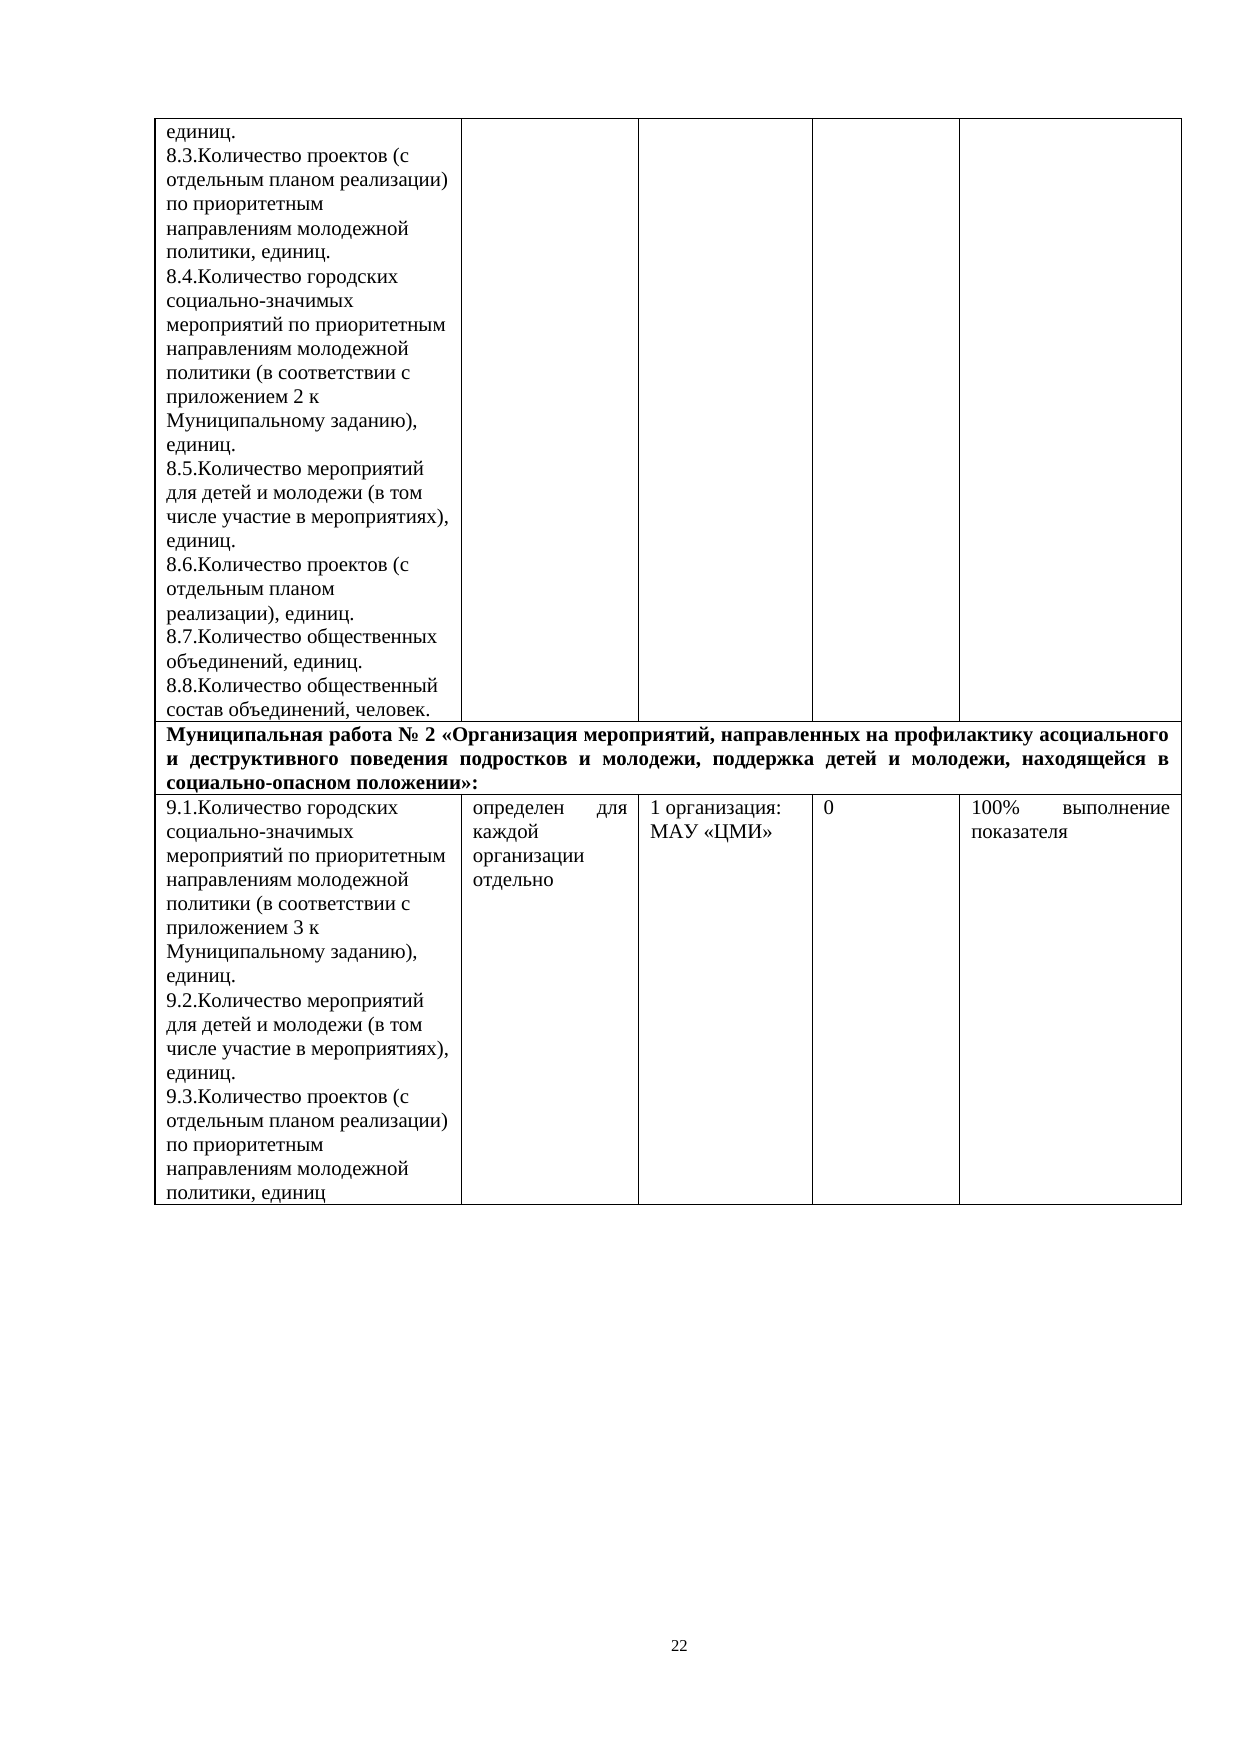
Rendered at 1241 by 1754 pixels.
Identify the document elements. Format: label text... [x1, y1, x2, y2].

table_cell 100% выполнение показателя [960, 795, 1181, 1204]
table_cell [156, 119, 461, 721]
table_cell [960, 119, 1181, 721]
table_cell определен для каждой организации отдельно [462, 795, 638, 1204]
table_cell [639, 119, 812, 721]
table_cell 9.1.Количество городских социально-значимых мероприятий по приоритетным направлениям молодежной политики (в соответствии с приложением 3 к Муниципальному заданию), единиц. 9.2.Количество мероприятий для детей и молодежи (в том числе участие в мероприятиях), единиц. 9.3.Количество проектов (с отдельным планом реализации) по приоритетным направлениям молодежной политики, единиц [156, 795, 461, 1204]
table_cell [462, 119, 638, 721]
table_cell 1 организация: МАУ «ЦМИ» [639, 795, 812, 1204]
table_cell 0 [813, 795, 959, 1204]
table_cell 0 [813, 119, 959, 721]
table_cell Муниципальная работа № 2 «Организация мероприятий, направленных на профилактику асоциального и деструктивного поведения подростков и молодежи, поддержка детей и молодежи, находящейся в социально-опасном положении»: [156, 722, 1181, 794]
